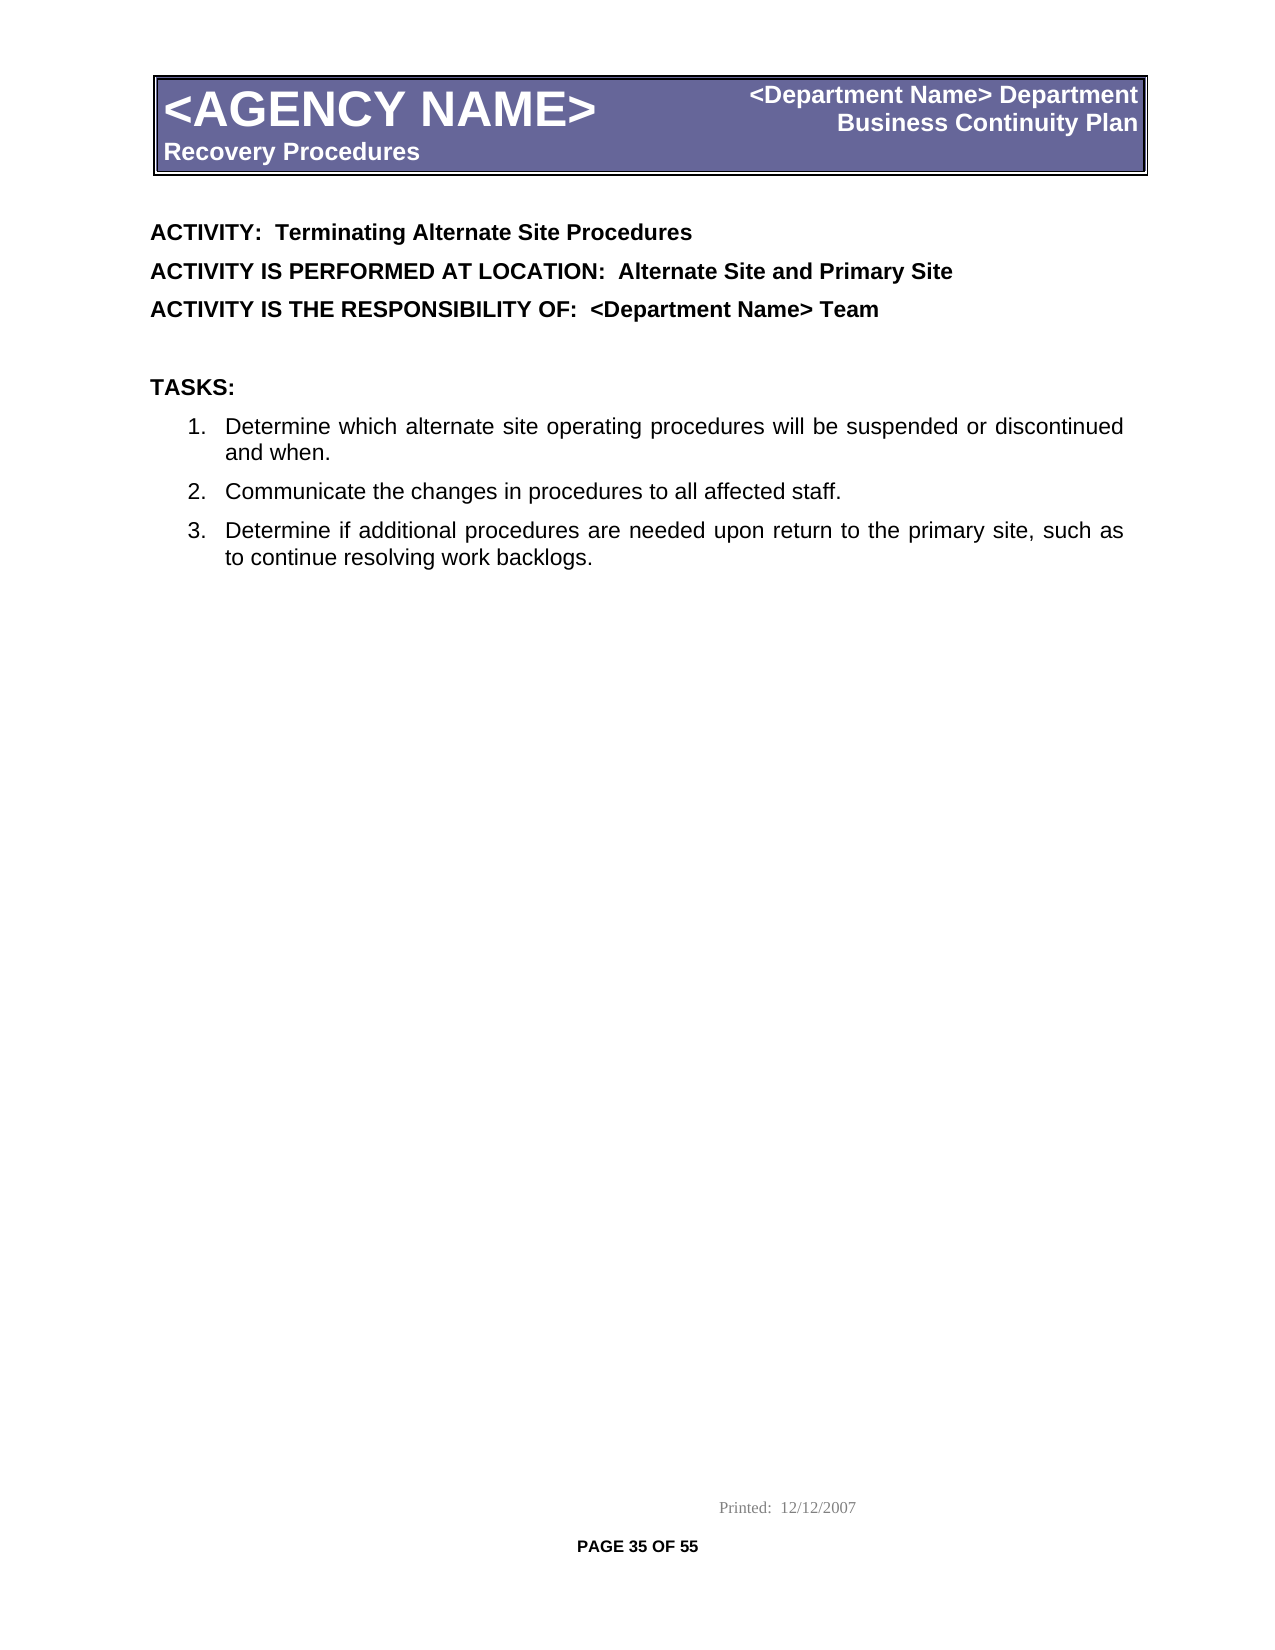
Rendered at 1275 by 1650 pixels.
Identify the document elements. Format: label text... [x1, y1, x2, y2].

text TASKS: [150, 374, 1125, 401]
list Communicate the changes in procedures to all affected staff. [187, 478, 1125, 504]
text ACTIVITY: Terminating Alternate Site Procedures [150, 219, 1125, 245]
list Determine which alternate site operating procedures will be suspended or discontinued and when. [187, 413, 1125, 466]
text ACTIVITY IS THE RESPONSIBILITY OF: <Department Name> Team [150, 296, 1125, 323]
list Determine if additional procedures are needed upon return to the primary site, such as to continue resolving work backlogs. [187, 517, 1125, 570]
text ACTIVITY IS PERFORMED AT LOCATION: Alternate Site and Primary Site [150, 258, 1125, 284]
